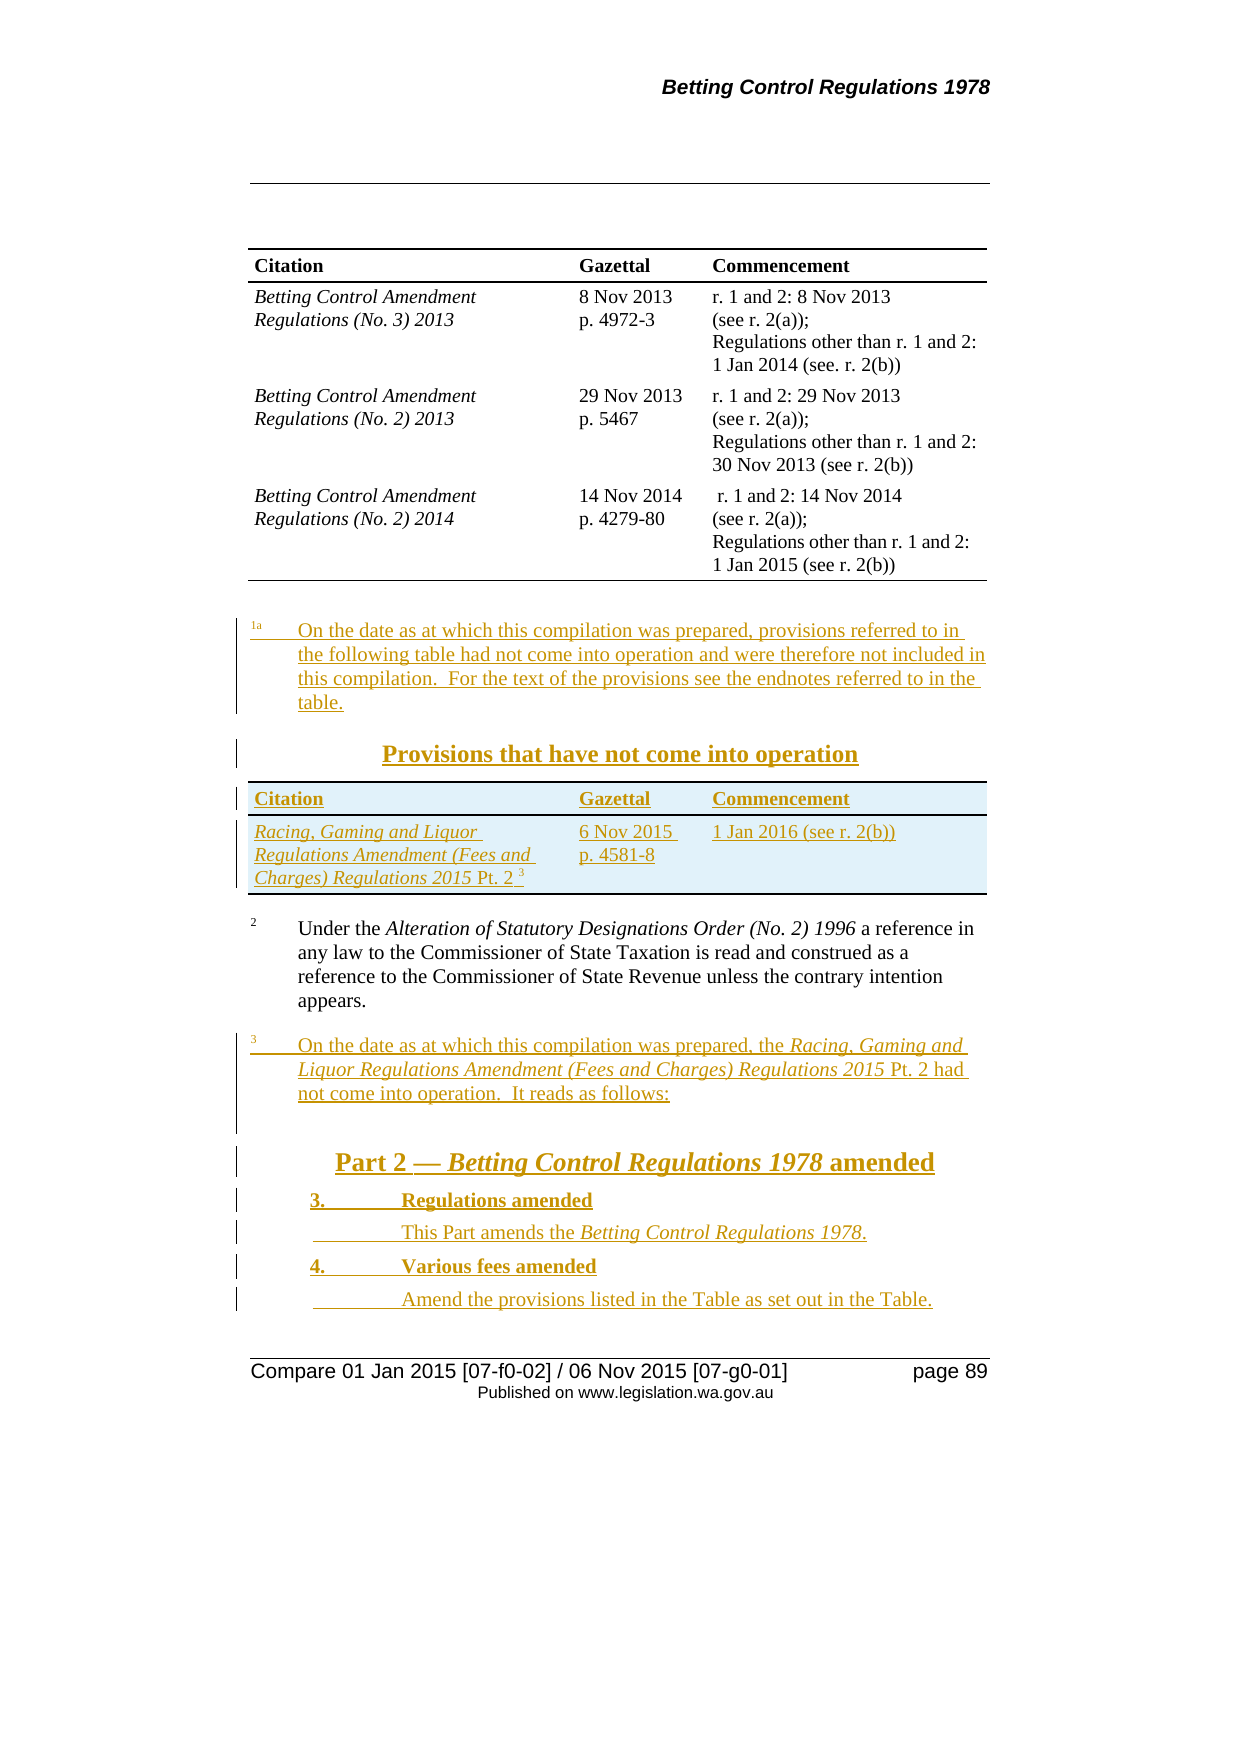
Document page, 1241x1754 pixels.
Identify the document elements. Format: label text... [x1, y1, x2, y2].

table_header Commencement [706, 250, 987, 281]
table_cell 14 Nov 2014 p. 4279-80 [573, 480, 706, 579]
text 2 Under the Alteration of Statutory Designations Order (No. 2) 1996 a reference in any law to the Commissioner of State Taxation is read and construed as a reference to the Commissioner of State Revenue unless the contrary intention appears. [250, 916, 990, 1012]
table_cell r. 1 and 2: 14 Nov 2014 (see r. 2(a)); Regulations other than r. 1 and 2: 1 Jan 2015 (see r. 2(b)) [706, 480, 987, 579]
table_header Gazettal [573, 250, 706, 281]
table_cell Betting Control Amendment Regulations (No. 3) 2013 [248, 283, 573, 380]
table_cell r. 1 and 2: 8 Nov 2013 (see r. 2(a)); Regulations other than r. 1 and 2: 1 Jan 2014 (see. r. 2(b)) [706, 283, 987, 380]
table_cell 29 Nov 2013 p. 5467 [573, 380, 706, 480]
table_header Citation [248, 250, 573, 281]
table_cell r. 1 and 2: 29 Nov 2013 (see r. 2(a)); Regulations other than r. 1 and 2: 30 Nov 2013 (see r. 2(b)) [706, 380, 987, 480]
table_cell Betting Control Amendment Regulations (No. 2) 2013 [248, 380, 573, 480]
table_cell Betting Control Amendment Regulations (No. 2) 2014 [248, 480, 573, 579]
table_cell 8 Nov 2013 p. 4972-3 [573, 283, 706, 380]
